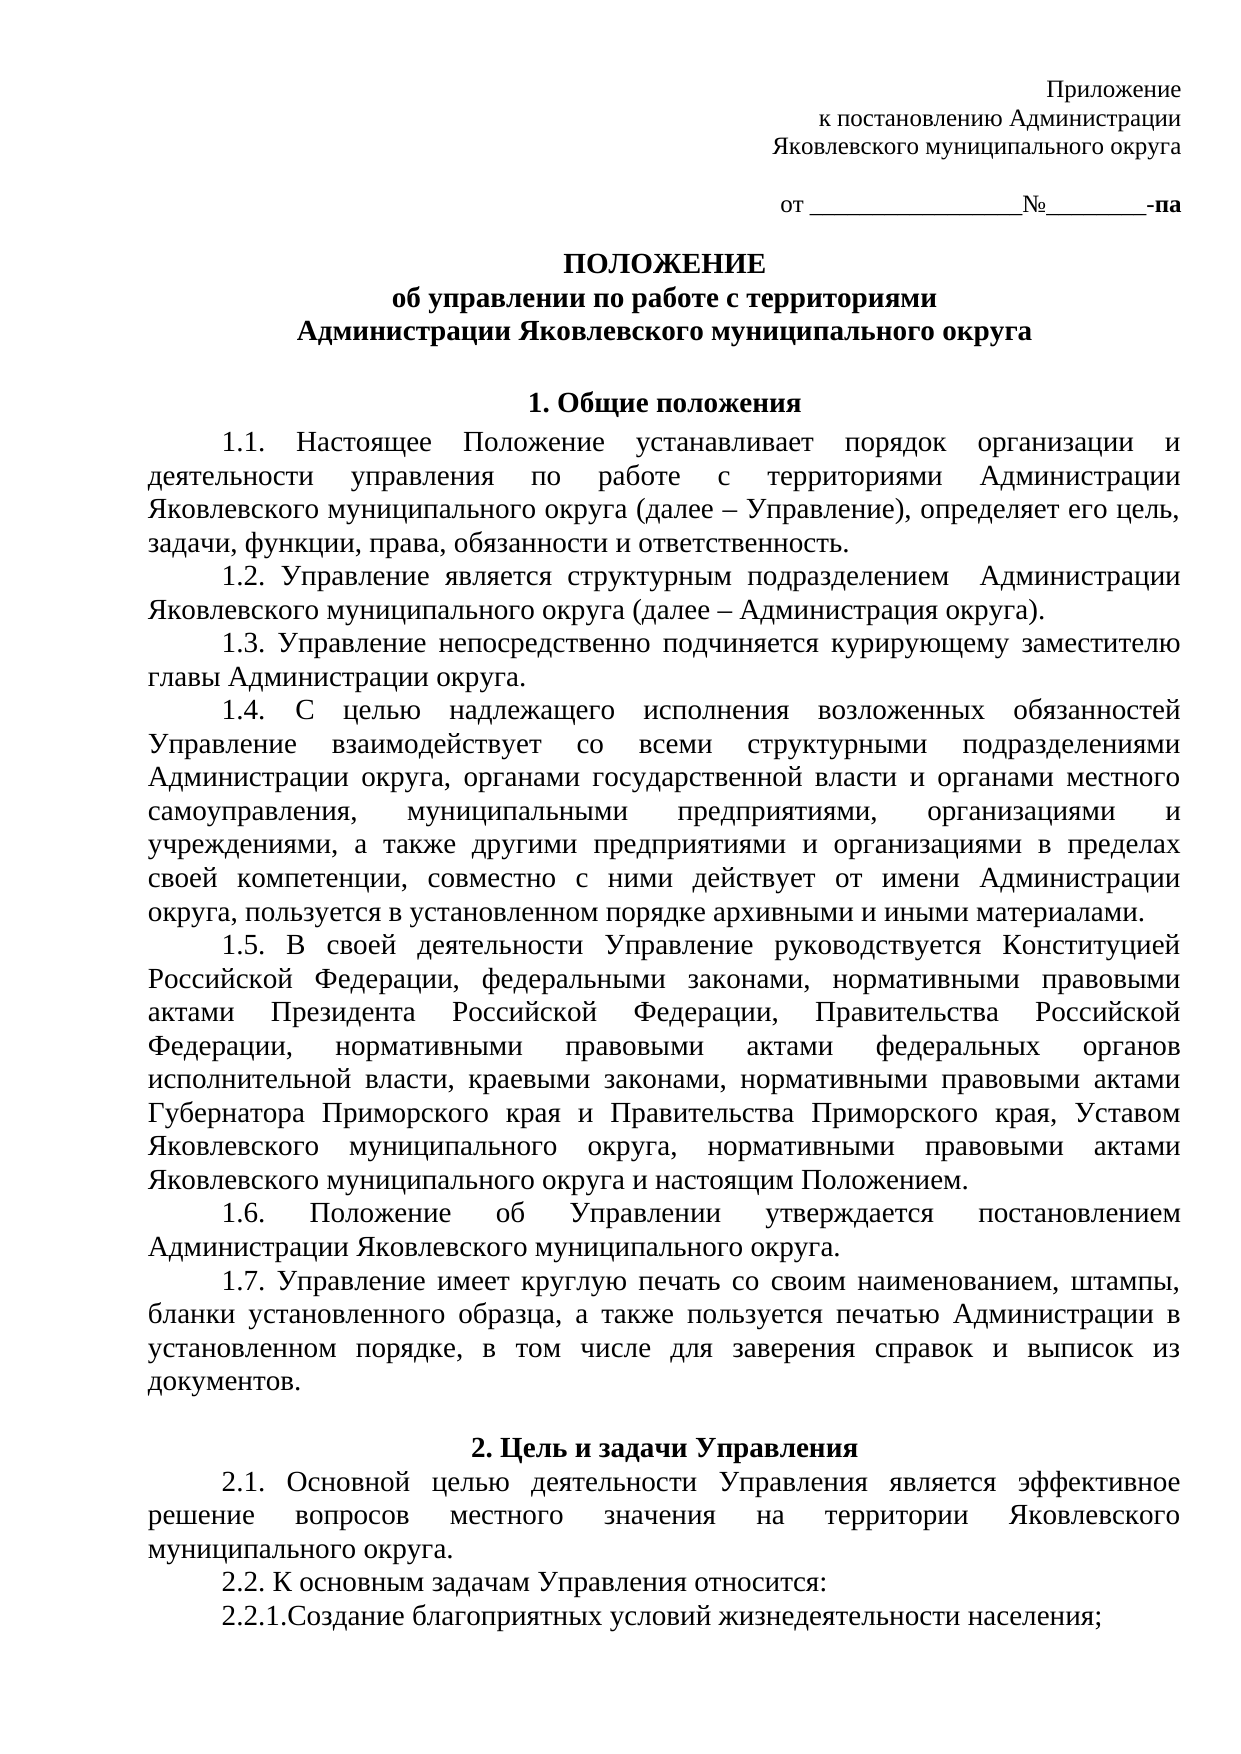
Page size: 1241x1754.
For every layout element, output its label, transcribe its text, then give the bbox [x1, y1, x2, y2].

text 1.1. Настоящее Положение устанавливает порядок организации и деятельности управления по работе с территориями Администрации Яковлевского муниципального округа (далее – Управление), определяет его цель, задачи, функции, права, обязанности и ответственность. [148, 424, 1181, 558]
text к постановлению Администрации [148, 103, 1181, 131]
text 2.2.1.Создание благоприятных условий жизнедеятельности населения; [148, 1598, 1181, 1632]
text Приложение [148, 74, 1181, 103]
text 2. Цель и задачи Управления [148, 1430, 1181, 1464]
text 1.5. В своей деятельности Управление руководствуется Конституцией Российской Федерации, федеральными законами, нормативными правовыми актами Президента Российской Федерации, Правительства Российской Федерации, нормативными правовыми актами федеральных органов исполнительной власти, краевыми законами, нормативными правовыми актами Губернатора Приморского края и Правительства Приморского края, Уставом Яковлевского муниципального округа, нормативными правовыми актами Яковлевского муниципального округа и настоящим Положением. [148, 927, 1181, 1196]
text 1.4. С целью надлежащего исполнения возложенных обязанностей Управление взаимодействует со всеми структурными подразделениями Администрации округа, органами государственной власти и органами местного самоуправления, муниципальными предприятиями, организациями и учреждениями, а также другими предприятиями и организациями в пределах своей компетенции, совместно с ними действует от имени Администрации округа, пользуется в установленном порядке архивными и иными материалами. [148, 692, 1181, 927]
text 2.2. К основным задачам Управления относится: [148, 1564, 1181, 1598]
text 1.7. Управление имеет круглую печать со своим наименованием, штампы, бланки установленного образца, а также пользуется печатью Администрации в установленном порядке, в том числе для заверения справок и выписок из документов. [148, 1263, 1181, 1397]
text ПОЛОЖЕНИЕ [148, 246, 1181, 280]
text 1.6. Положение об Управлении утверждается постановлением Администрации Яковлевского муниципального округа. [148, 1196, 1181, 1263]
text от _________________№________-па [148, 189, 1181, 218]
text 1. Общие положения [148, 386, 1181, 419]
text Яковлевского муниципального округа [148, 131, 1181, 160]
text 2.1. Основной целью деятельности Управления является эффективное решение вопросов местного значения на территории Яковлевского муниципального округа. [148, 1464, 1181, 1564]
text 1.3. Управление непосредственно подчиняется курирующему заместителю главы Администрации округа. [148, 625, 1181, 692]
text об управлении по работе с территориями [148, 280, 1181, 313]
text Администрации Яковлевского муниципального округа [148, 313, 1181, 347]
text 1.2. Управление является структурным подразделением Администрации Яковлевского муниципального округа (далее – Администрация округа). [148, 558, 1181, 625]
